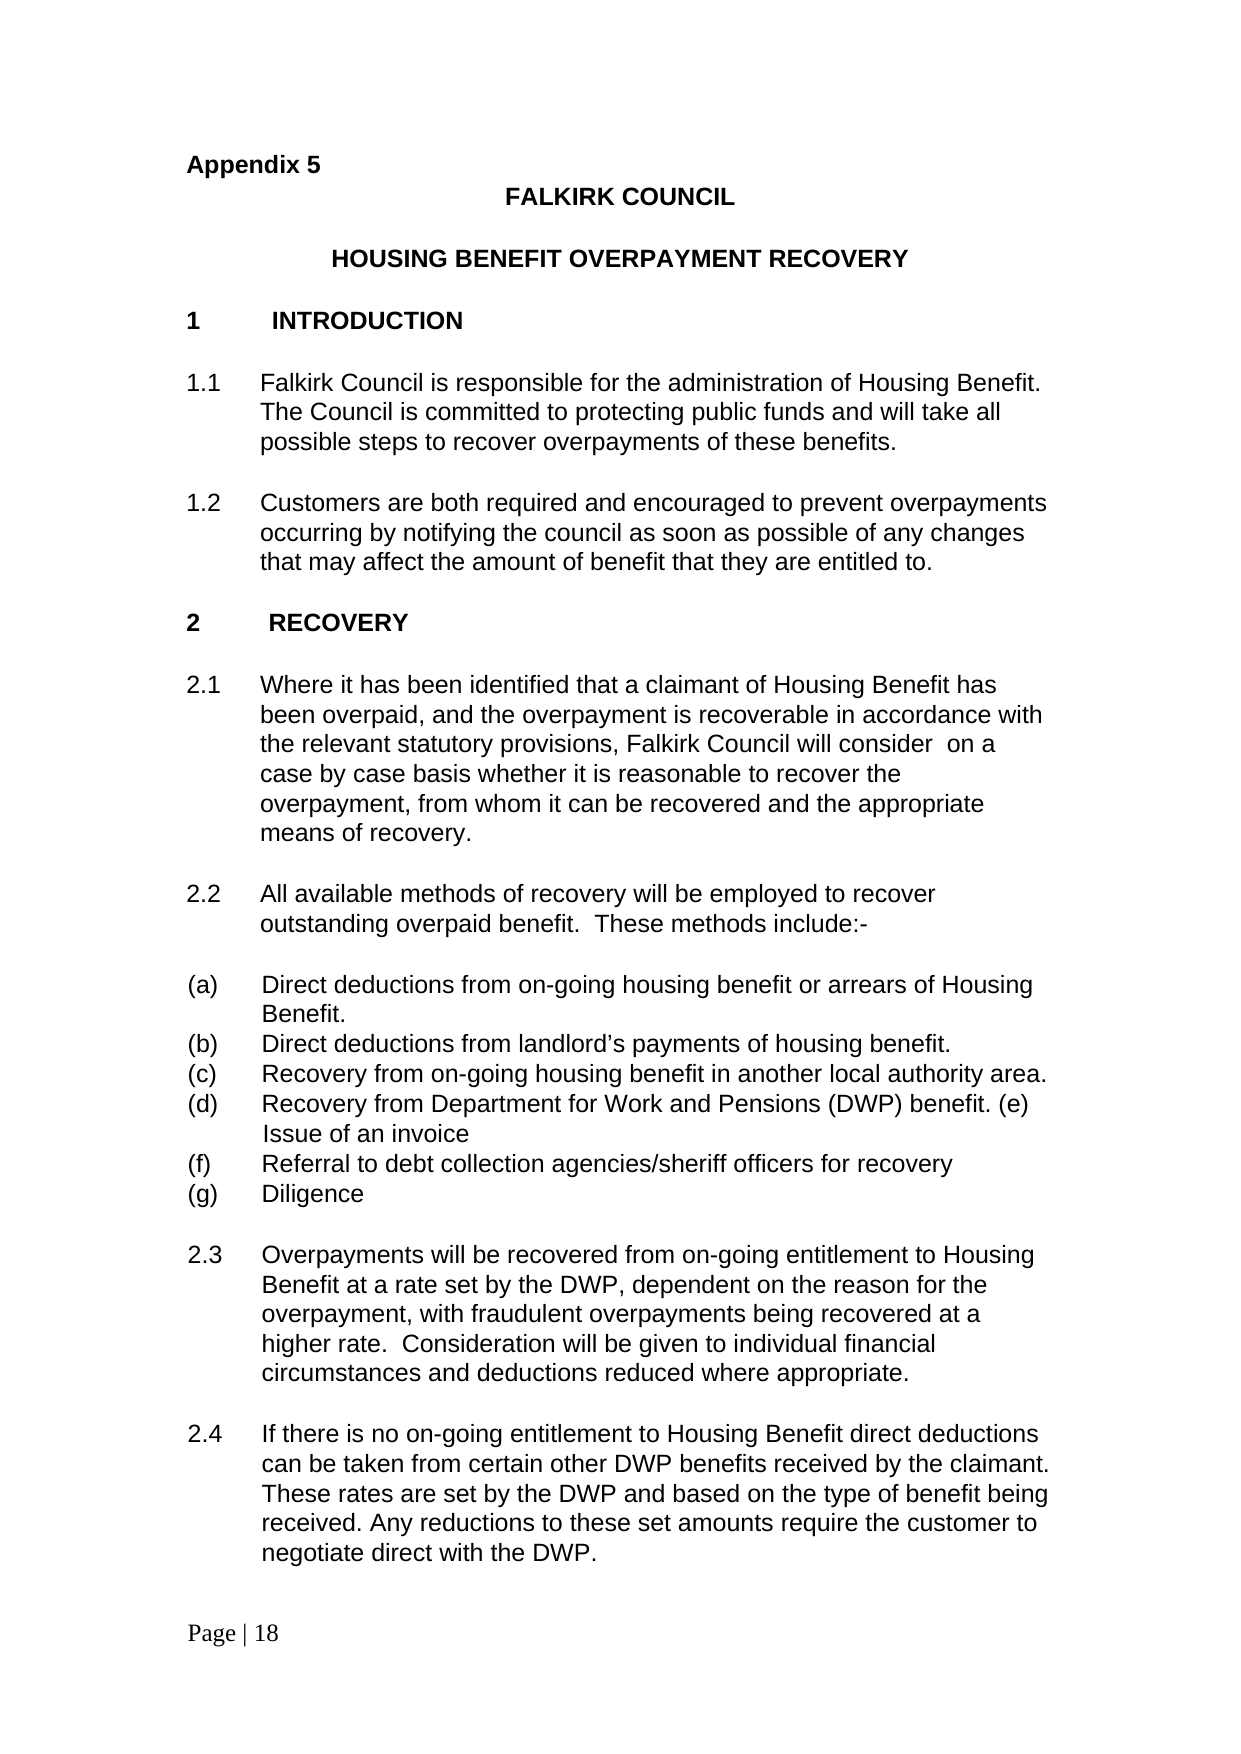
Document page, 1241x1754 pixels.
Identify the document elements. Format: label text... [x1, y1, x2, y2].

list Direct deductions from landlord’s payments of housing benefit. [187, 1029, 1053, 1058]
list Overpayments will be recovered from on-going entitlement to Housing Benefit at a rate set by the DWP, dependent on the reason for the overpayment, with fraudulent overpayments being recovered at a higher rate. Consideration will be given to individual financial circumstances and deductions reduced where appropriate. [187, 1240, 1053, 1387]
list Direct deductions from on-going housing benefit or arrears of Housing Benefit. [187, 970, 1053, 1028]
text 2.1 Where it has been identified that a claimant of Housing Benefit has been overpaid, and the overpayment is recoverable in accordance with the relevant statutory provisions, Falkirk Council will consider on a case by case basis whether it is reasonable to recover the overpayment, from whom it can be recovered and the appropriate means of recovery. [186, 670, 1053, 847]
list Diligence [187, 1179, 1053, 1208]
list Referral to debt collection agencies/sheriff officers for recovery [187, 1149, 1053, 1178]
list Recovery from on-going housing benefit in another local authority area. [187, 1059, 1053, 1088]
text Appendix 5 [186, 151, 1053, 179]
list If there is no on-going entitlement to Housing Benefit direct deductions can be taken from certain other DWP benefits received by the claimant. These rates are set by the DWP and based on the type of benefit being received. Any reductions to these set amounts require the customer to negotiate direct with the DWP. [187, 1419, 1053, 1567]
list Recovery from Department for Work and Pensions (DWP) benefit. (e) Issue of an invoice [187, 1089, 1053, 1148]
text FALKIRK COUNCIL [187, 182, 1053, 210]
text HOUSING BENEFIT OVERPAYMENT RECOVERY [187, 244, 1053, 272]
subtitle 1 INTRODUCTION [186, 306, 1053, 334]
text 2.2 All available methods of recovery will be employed to recover outstanding overpaid benefit. These methods include:- [186, 879, 1053, 938]
text 1.2 Customers are both required and encouraged to prevent overpayments occurring by notifying the council as soon as possible of any changes that may affect the amount of benefit that they are entitled to. [186, 488, 1053, 576]
text 1.1 Falkirk Council is responsible for the administration of Housing Benefit. The Council is committed to protecting public funds and will take all possible steps to recover overpayments of these benefits. [186, 368, 1053, 456]
subtitle 2 RECOVERY [186, 608, 1053, 637]
